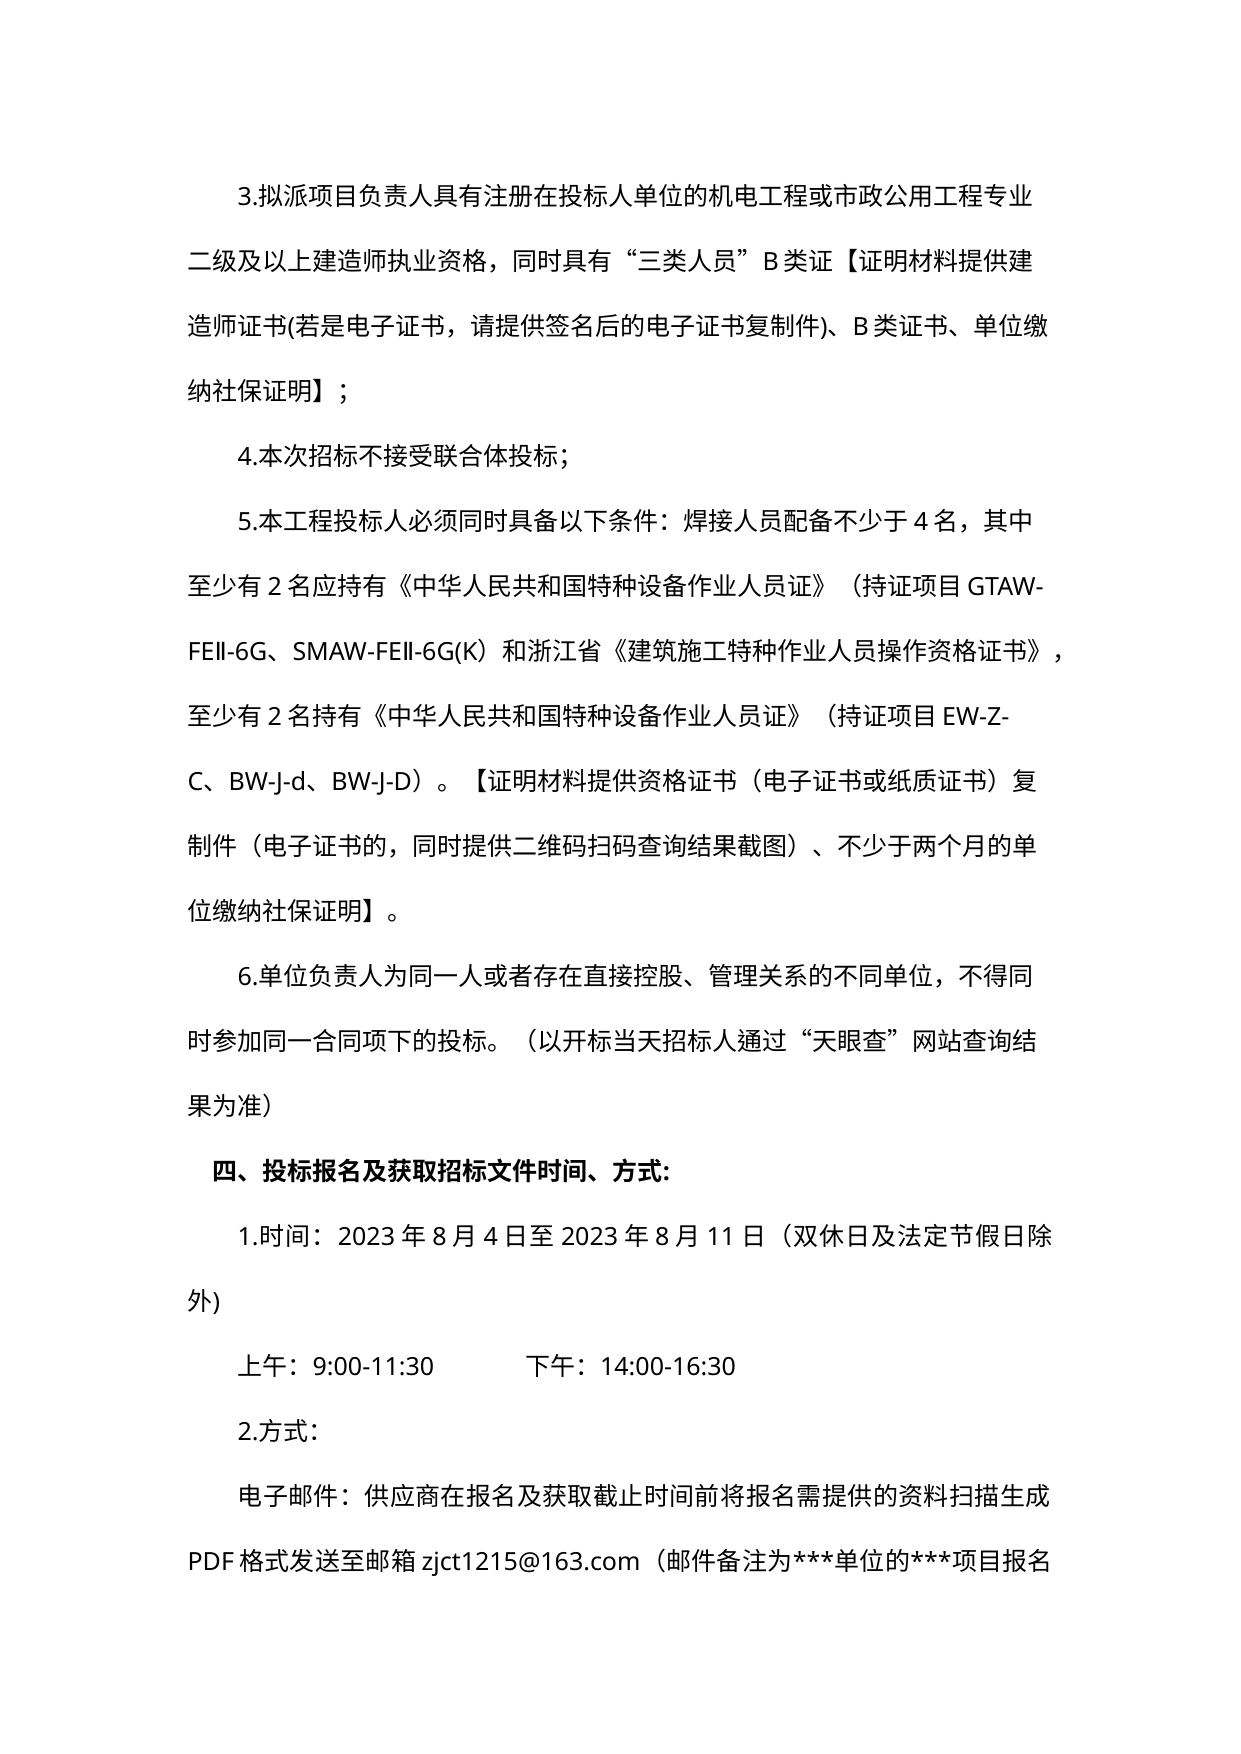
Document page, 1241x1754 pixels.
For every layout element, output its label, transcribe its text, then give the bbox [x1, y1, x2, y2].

text 1.时间：2023年8月4日至2023年8月11日（双休日及法定节假日除外) [187, 1202, 1053, 1332]
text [187, 1462, 1053, 1592]
text 3.拟派项目负责人具有注册在投标人单位的机电工程或市政公用工程专业二级及以上建造师执业资格，同时具有“三类人员”B类证【证明材料提供建造师证书(若是电子证书，请提供签名后的电子证书复制件)、B类证书、单位缴纳社保证明】； [187, 162, 1053, 422]
text 四、投标报名及获取招标文件时间、方式: [187, 1137, 1053, 1202]
text 6.单位负责人为同一人或者存在直接控股、管理关系的不同单位，不得同时参加同一合同项下的投标。（以开标当天招标人通过“天眼查”网站查询结果为准） [187, 942, 1053, 1137]
text 5.本工程投标人必须同时具备以下条件：焊接人员配备不少于4名，其中至少有2名应持有《中华人民共和国特种设备作业人员证》（持证项目GTAW-FEⅡ-6G、SMAW-FEⅡ-6G(K）和浙江省《建筑施工特种作业人员操作资格证书》，至少有2名持有《中华人民共和国特种设备作业人员证》（持证项目EW-Z-C、BW-J-d、BW-J-D）。【证明材料提供资格证书（电子证书或纸质证书）复制件（电子证书的，同时提供二维码扫码查询结果截图）、不少于两个月的单位缴纳社保证明】。 [187, 487, 1053, 942]
text 上午：9:00-11:30 下午：14:00-16:30 [187, 1332, 1053, 1397]
text 2.方式： [187, 1397, 1053, 1462]
text 4.本次招标不接受联合体投标； [187, 422, 1053, 487]
